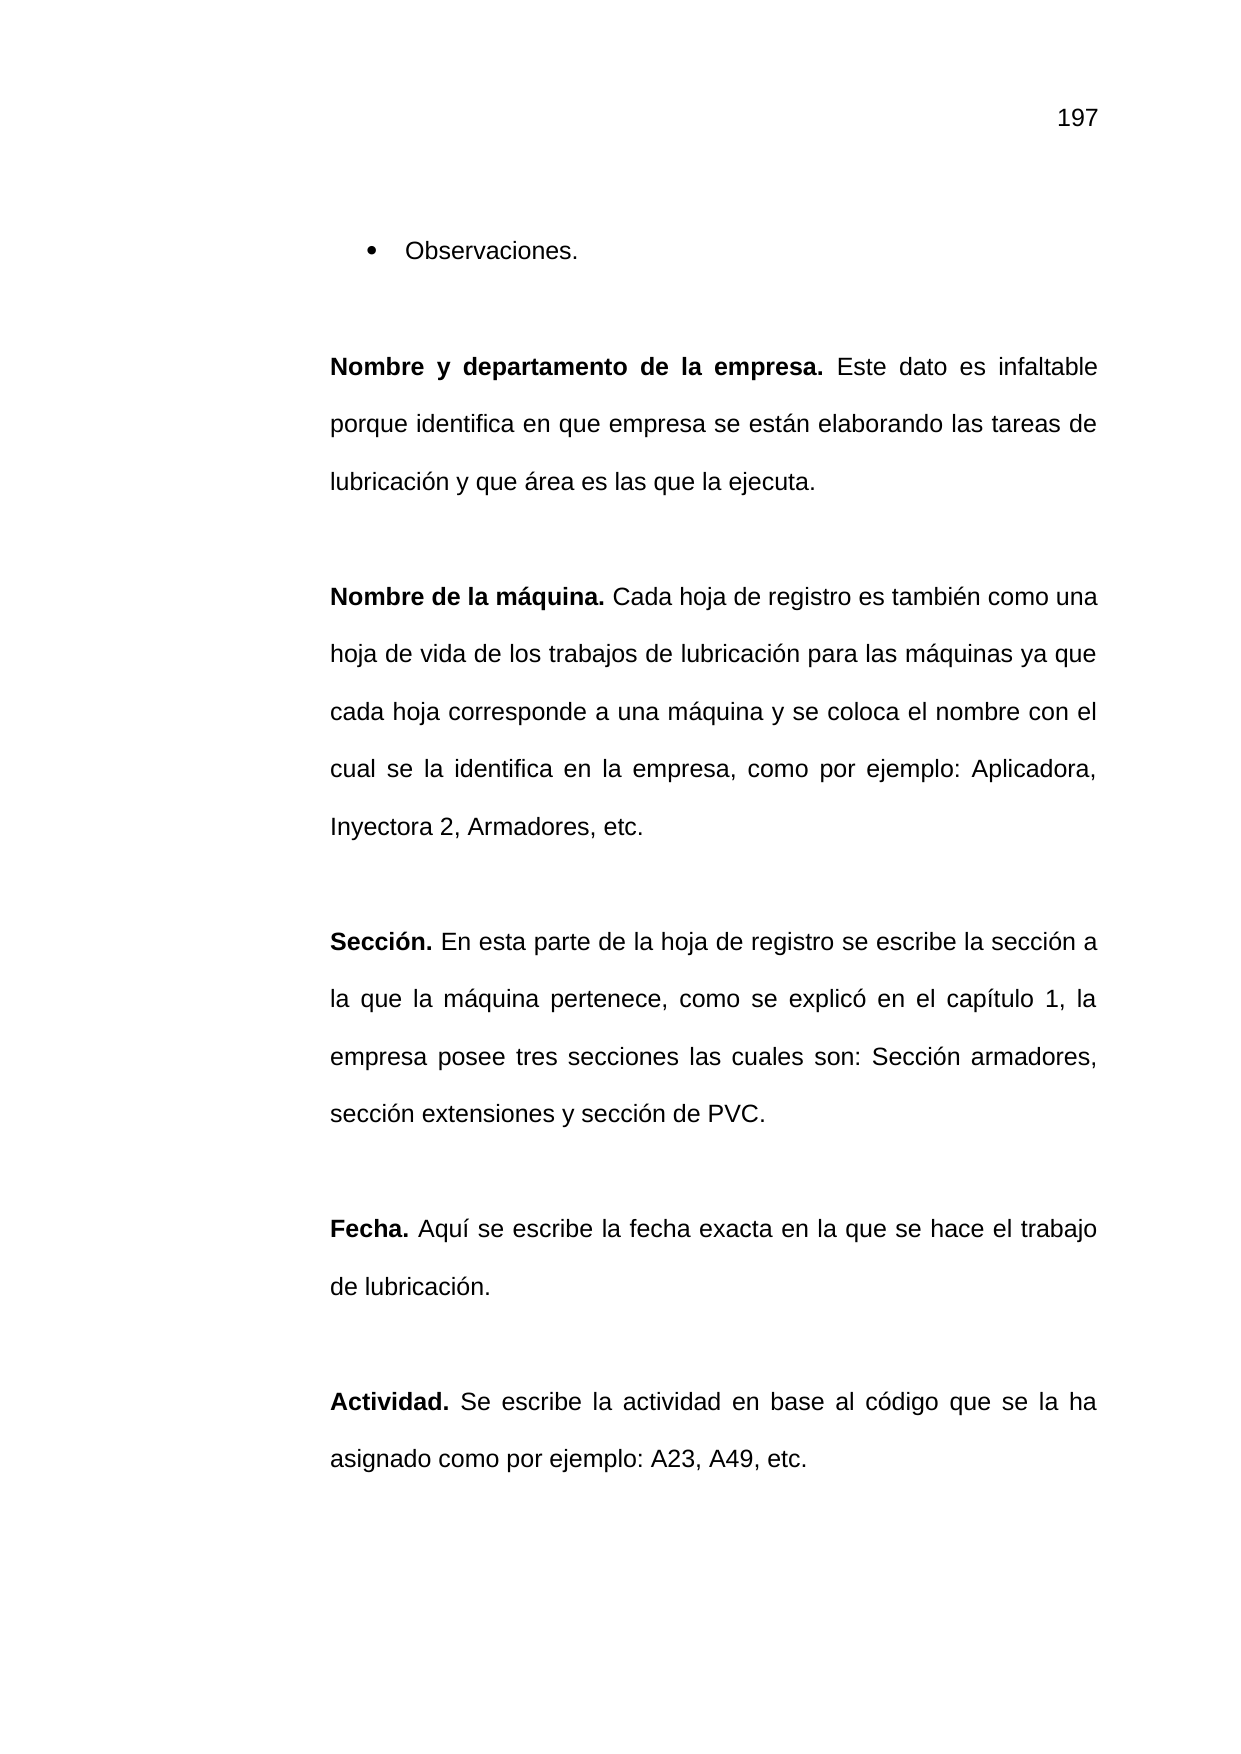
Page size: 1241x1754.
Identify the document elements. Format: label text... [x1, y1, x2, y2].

text Actividad. Se escribe la actividad en base al código que se la ha asignado como por ejemplo: A23, A49, etc. [330, 1386, 1098, 1473]
text Nombre y departamento de la empresa. Este dato es infaltable porque identifica en que empresa se están elaborando las tareas de lubricación y que área es las que la ejecuta. [330, 351, 1098, 495]
text Fecha. Aquí se escribe la fecha exacta en la que se hace el trabajo de lubricación. [330, 1214, 1098, 1300]
text Sección. En esta parte de la hoja de registro se escribe la sección a la que la máquina pertenece, como se explicó en el capítulo 1, la empresa posee tres secciones las cuales son: Sección armadores, sección extensiones y sección de PVC. [330, 926, 1098, 1128]
list Observaciones. [367, 236, 1098, 265]
text Nombre de la máquina. Cada hoja de registro es también como una hoja de vida de los trabajos de lubricación para las máquinas ya que cada hoja corresponde a una máquina y se coloca el nombre con el cual se la identifica en la empresa, como por ejemplo: Aplicadora, Inyectora 2, Armadores, etc. [330, 581, 1098, 840]
